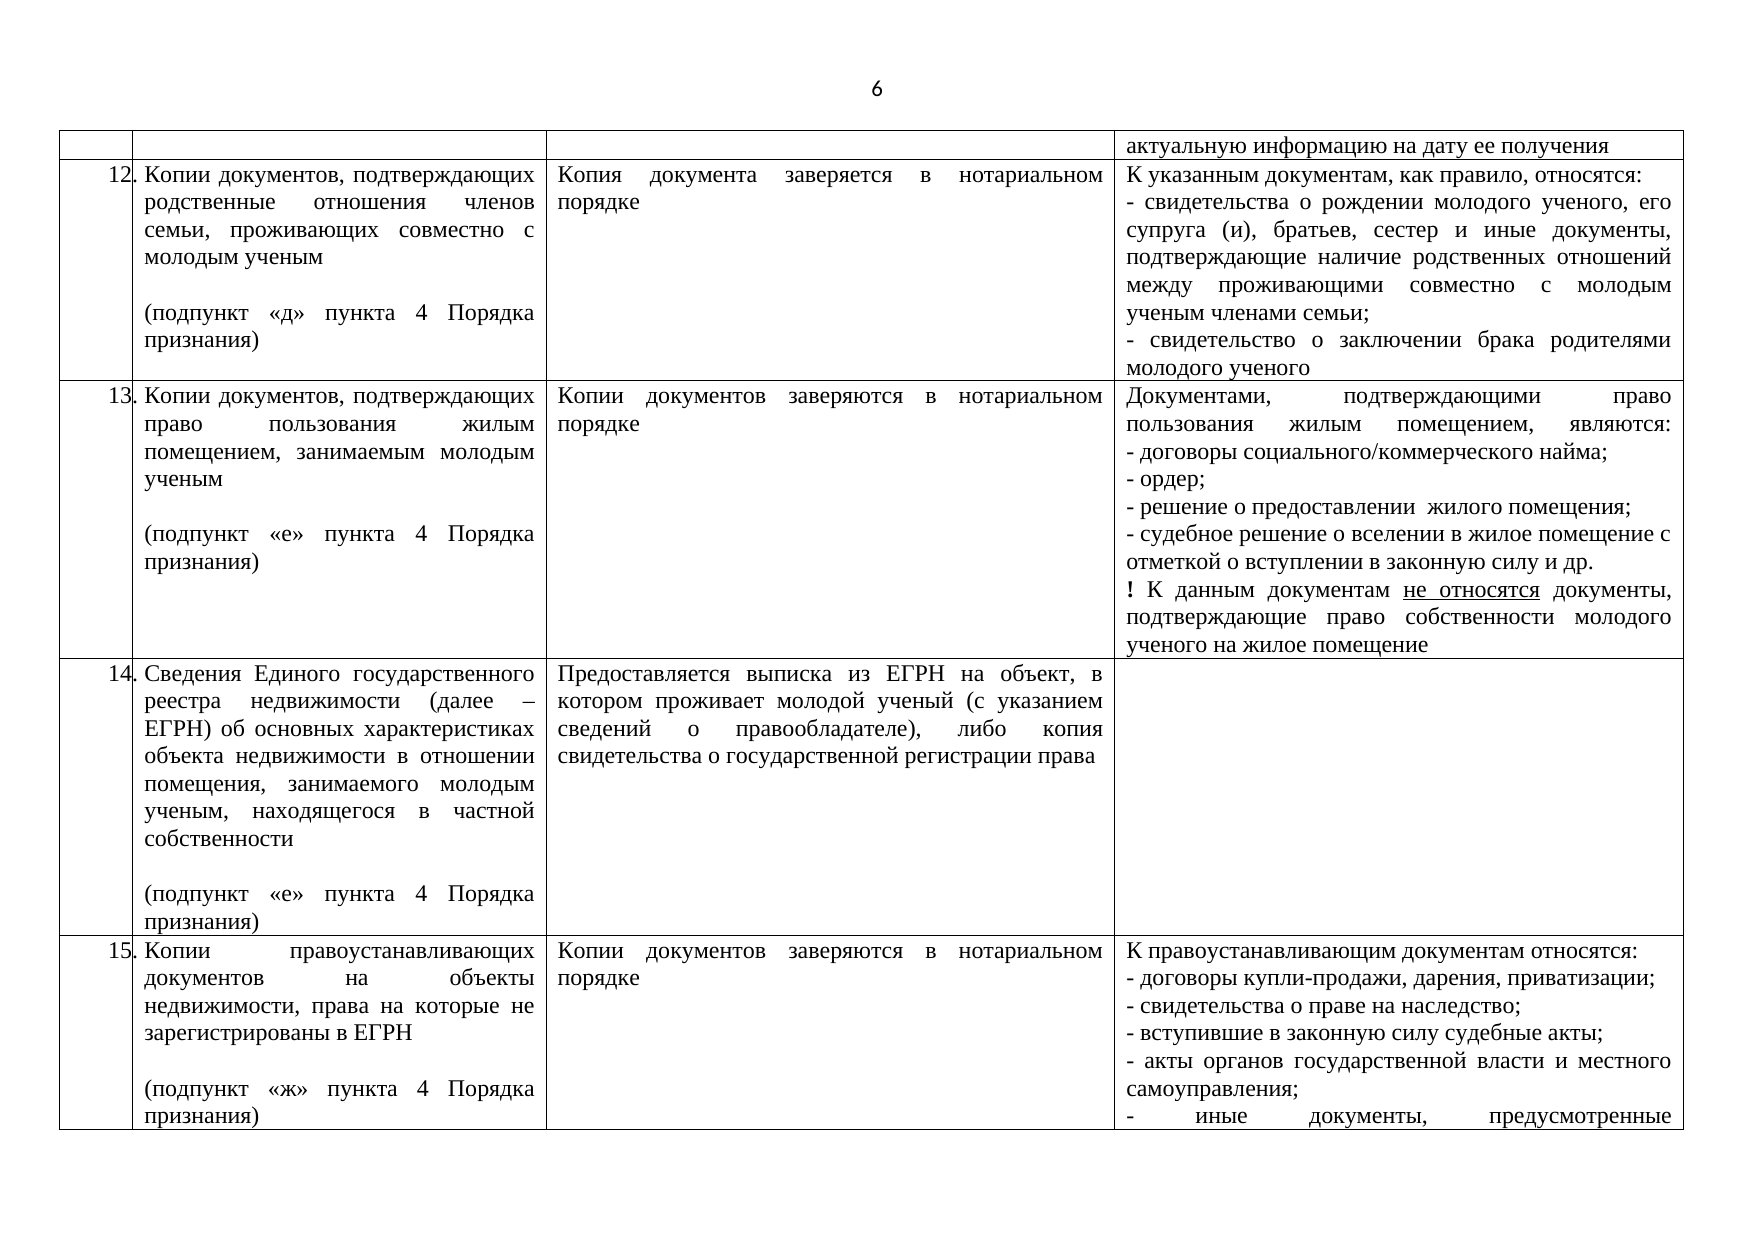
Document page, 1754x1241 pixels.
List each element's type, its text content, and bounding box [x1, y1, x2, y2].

table_cell Копии документов, подтверждающих право пользования жилым помещением, занимаемым молодым ученым (подпункт «е» пункта 4 Порядка признания) [133, 381, 546, 657]
table_cell Сведения Единого государственного реестра недвижимости (далее – ЕГРН) об основных характеристиках объекта недвижимости в отношении помещения, занимаемого молодым ученым, находящегося в частной собственности (подпункт «е» пункта 4 Порядка признания) [133, 659, 546, 934]
table_cell К указанным документам, как правило, относятся: - свидетельства о рождении молодого ученого, его супруга (и), братьев, сестер и иные документы, подтверждающие наличие родственных отношений между проживающими совместно с молодым ученым членами семьи; - свидетельство о заключении брака родителями молодого ученого [1115, 160, 1683, 380]
table_cell Предоставляется выписка из ЕГРН на объект, в котором проживает молодой ученый (с указанием сведений о правообладателе), либо копия свидетельства о государственной регистрации права [547, 659, 1114, 934]
table_cell [60, 381, 132, 657]
table_cell Копии документов заверяются в нотариальном порядке [547, 381, 1114, 657]
table_cell [60, 131, 132, 158]
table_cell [133, 131, 546, 158]
table_cell [60, 160, 132, 380]
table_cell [133, 936, 546, 1129]
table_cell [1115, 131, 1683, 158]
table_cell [547, 131, 1114, 158]
table_cell Документами, подтверждающими право пользования жилым помещением, являются: - договоры социального/коммерческого найма; - ордер; - решение о предоставлении жилого помещения; - судебное решение о вселении в жилое помещение с отметкой о вступлении в законную силу и др. ! К данным документам не относятся документы, подтверждающие право собственности молодого ученого на жилое помещение [1115, 381, 1683, 657]
table_cell Копии документов, подтверждающих родственные отношения членов семьи, проживающих совместно с молодым ученым (подпункт «д» пункта 4 Порядка признания) [133, 160, 546, 380]
table_cell [60, 659, 132, 934]
table_cell [60, 936, 132, 1129]
table_cell Копия документа заверяется в нотариальном порядке [547, 160, 1114, 380]
table_cell [1115, 659, 1683, 934]
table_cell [547, 936, 1114, 1129]
